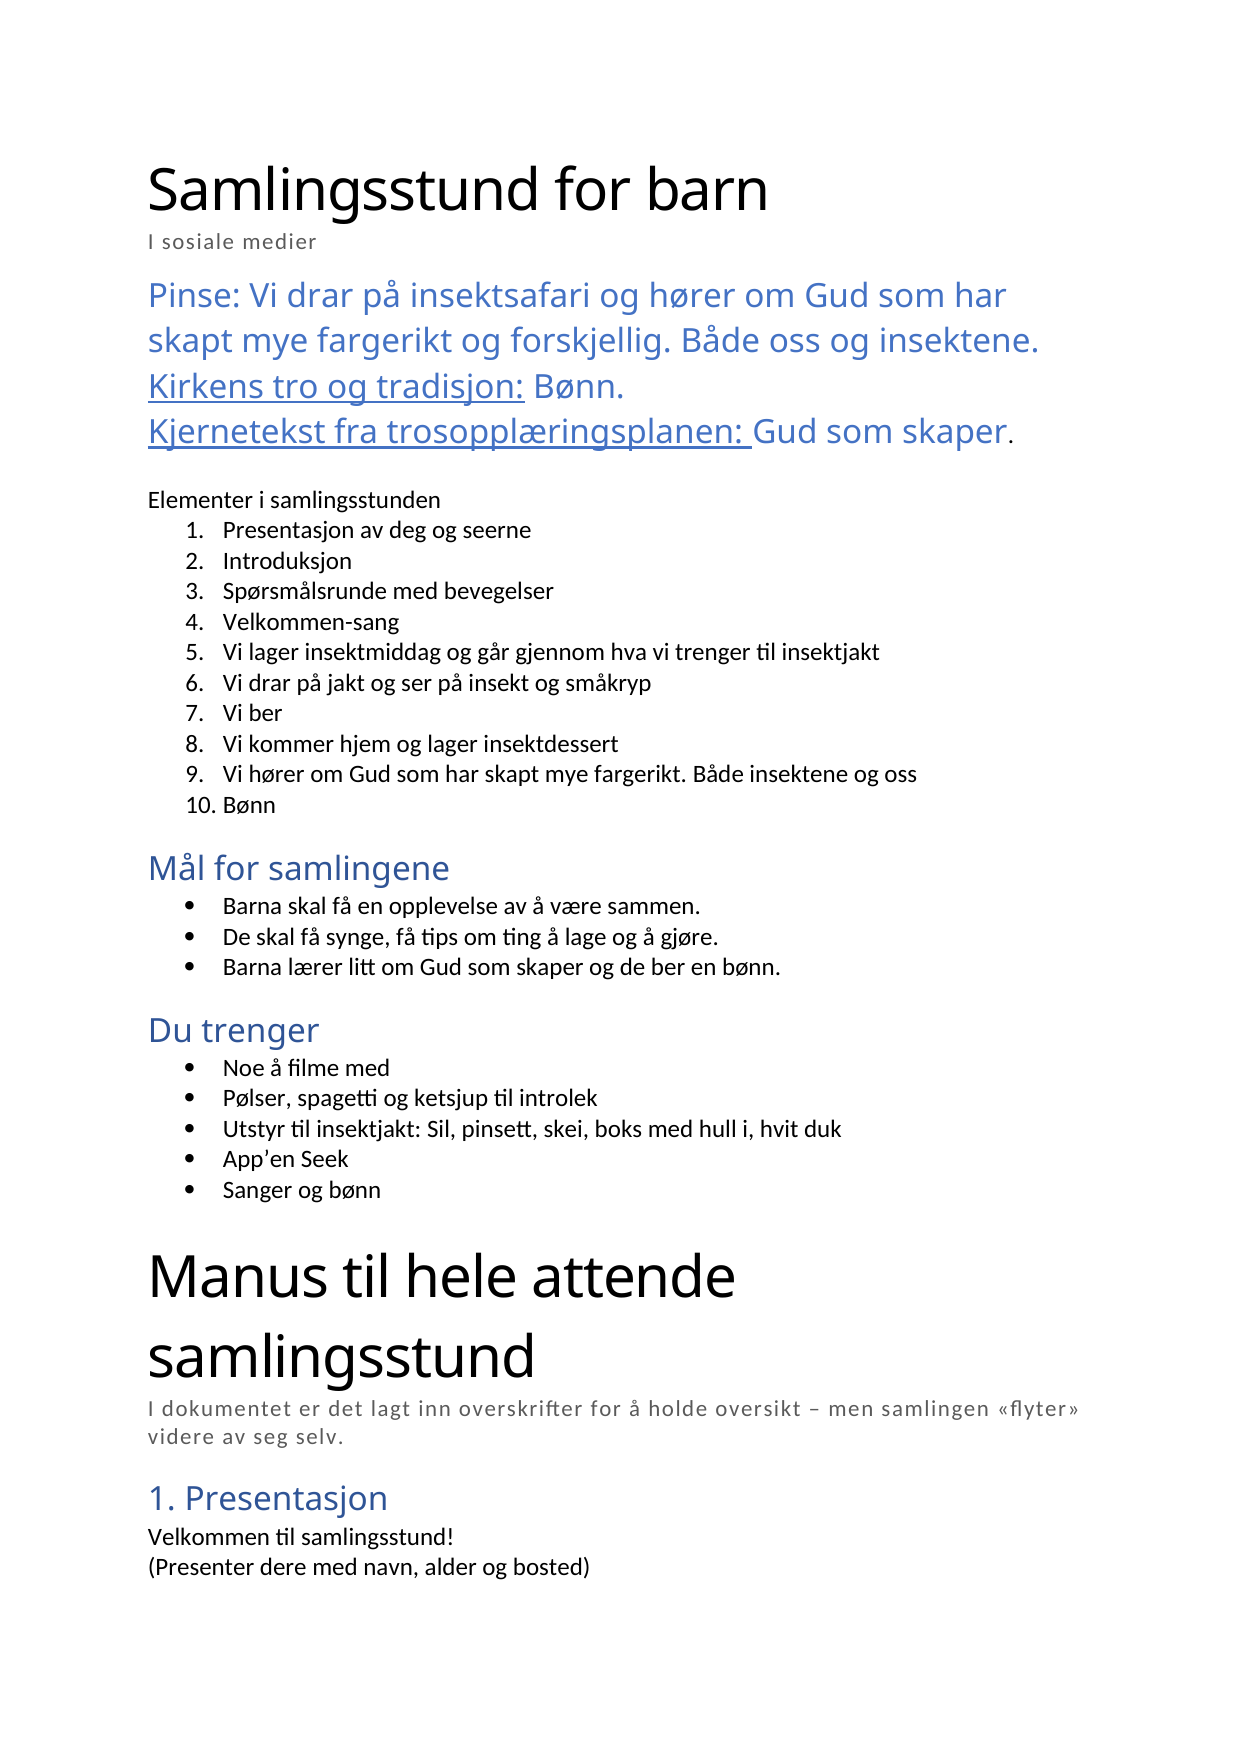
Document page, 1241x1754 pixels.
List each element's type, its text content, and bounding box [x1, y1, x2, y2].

text Velkommen til samlingsstund! [148, 1521, 1093, 1551]
list Velkommen-sang [185, 606, 1093, 637]
list Presentasjon av deg og seerne [185, 514, 1093, 545]
title Manus til hele attende samlingsstund [148, 1235, 1093, 1394]
list Vi hører om Gud som har skapt mye fargerikt. Både insektene og oss [185, 759, 1093, 789]
list Vi drar på jakt og ser på insekt og småkryp [185, 667, 1093, 698]
subtitle 1. Presentasjon [148, 1475, 1093, 1521]
title Samlingsstund for barn [148, 148, 1093, 227]
list Spørsmålsrunde med bevegelser [185, 576, 1093, 606]
list App’en Seek [185, 1144, 1093, 1174]
list Barna lærer litt om Gud som skaper og de ber en bønn. [185, 951, 1093, 982]
subtitle I dokumentet er det lagt inn overskrifter for å holde oversikt – men samlingen «flyter» videre av seg selv. [148, 1394, 1093, 1450]
list Vi lager insektmiddag og går gjennom hva vi trenger til insektjakt [185, 637, 1093, 667]
list Sanger og bønn [185, 1174, 1093, 1205]
list Utstyr til insektjakt: Sil, pinsett, skei, boks med hull i, hvit duk [185, 1113, 1093, 1144]
text Pinse: Vi drar på insektsafari og hører om Gud som har skapt mye fargerikt og forskjellig. Både oss og insektene. Kirkens tro og tradisjon: Bønn. Kjernetekst fra trosopplæringsplanen: Gud som skaper. Elementer i samlingsstunden [148, 272, 1093, 514]
list Vi ber [185, 698, 1093, 728]
list Barna skal få en opplevelse av å være sammen. [185, 890, 1093, 921]
list Noe å filme med [185, 1052, 1093, 1083]
list Vi kommer hjem og lager insektdessert [185, 728, 1093, 759]
list Introduksjon [185, 545, 1093, 576]
subtitle I sosiale medier [148, 227, 1093, 255]
list Pølser, spagetti og ketsjup til introlek [185, 1083, 1093, 1113]
list Bønn [185, 789, 1093, 820]
subtitle Mål for samlingene [148, 845, 1093, 890]
list De skal få synge, få tips om ting å lage og å gjøre. [185, 921, 1093, 951]
text (Presenter dere med navn, alder og bosted) [148, 1551, 1093, 1582]
subtitle Du trenger [148, 1007, 1093, 1052]
